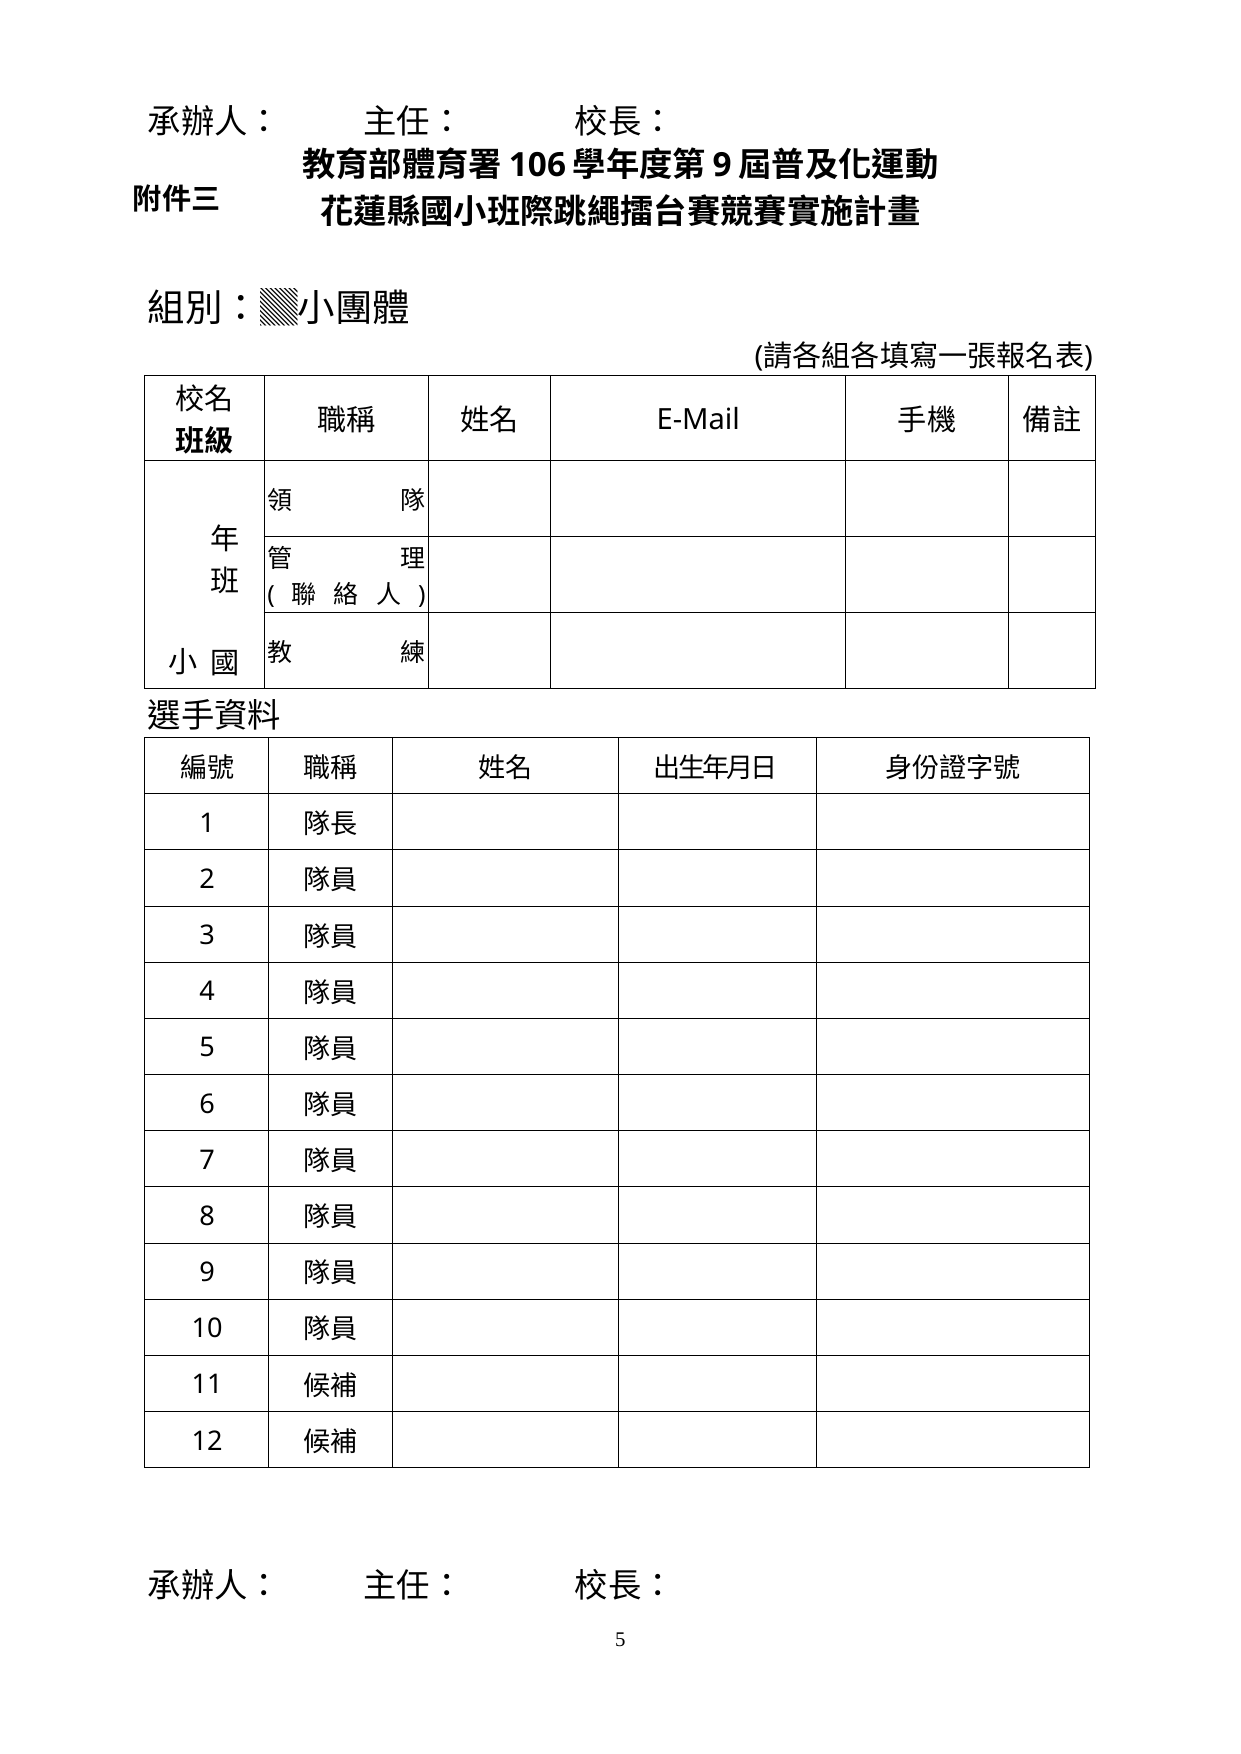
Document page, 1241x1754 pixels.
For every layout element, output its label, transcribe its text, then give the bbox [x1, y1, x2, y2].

table_cell [619, 1300, 816, 1355]
table_cell [429, 461, 550, 536]
table_cell 候補 [269, 1412, 392, 1467]
table_cell 教練 [265, 613, 428, 688]
table_cell 隊員 [269, 1300, 392, 1355]
table_cell [817, 1412, 1089, 1467]
table_cell [619, 850, 816, 906]
table_cell [551, 613, 845, 688]
table_cell 4 [145, 963, 268, 1018]
table_cell [619, 1356, 816, 1411]
table_header 編號 [145, 738, 268, 793]
table_cell 隊員 [269, 1075, 392, 1130]
table_cell [817, 1075, 1089, 1130]
table_cell [393, 1300, 618, 1355]
table_cell [619, 1075, 816, 1130]
table_cell [1009, 461, 1095, 536]
table_cell [817, 907, 1089, 962]
table_cell 12 [145, 1412, 268, 1467]
table_header 手機 [846, 376, 1008, 460]
table_cell 隊員 [269, 1019, 392, 1074]
table_cell [1009, 613, 1095, 688]
table_cell 候補 [269, 1356, 392, 1411]
table_cell [393, 1356, 618, 1411]
table_cell [393, 850, 618, 906]
table_cell 隊員 [269, 963, 392, 1018]
table_cell [429, 537, 550, 612]
table_cell 8 [145, 1187, 268, 1242]
table_cell [551, 461, 845, 536]
table_cell [817, 1187, 1089, 1242]
table_cell [393, 1131, 618, 1186]
table_cell 10 [145, 1300, 268, 1355]
table_cell [817, 1131, 1089, 1186]
table_cell [817, 1356, 1089, 1411]
table_cell 隊員 [269, 1187, 392, 1242]
table_cell [393, 1244, 618, 1298]
table_header 備註 [1009, 376, 1095, 460]
table_header 出生年月日 [619, 738, 816, 793]
table_cell [846, 537, 1008, 612]
table_cell 隊員 [269, 1131, 392, 1186]
table_header 校名 班級 [145, 376, 264, 460]
table_cell 5 [145, 1019, 268, 1074]
table_cell 隊員 [269, 907, 392, 962]
table_cell [619, 794, 816, 849]
table_cell [393, 1412, 618, 1467]
table_cell 隊員 [269, 850, 392, 906]
table_cell 3 [145, 907, 268, 962]
table_cell [817, 850, 1089, 906]
table_cell [393, 963, 618, 1018]
table_header E-Mail [551, 376, 845, 460]
table_cell 7 [145, 1131, 268, 1186]
table_cell [551, 537, 845, 612]
table_cell [393, 907, 618, 962]
table_cell [817, 1019, 1089, 1074]
text 承辦人： 主任： 校長： [148, 1559, 1092, 1607]
text 教育部體育署106學年度第9屆普及化運動 [148, 143, 1092, 184]
table_cell [619, 1187, 816, 1242]
text 承辦人： 主任： 校長： [148, 94, 1092, 143]
table_cell 隊員 [269, 1244, 392, 1298]
table_cell [619, 1244, 816, 1298]
table_header 姓名 [393, 738, 618, 793]
table_cell [817, 1244, 1089, 1298]
table_cell 管理 (聯絡人) [265, 537, 428, 612]
table_cell [817, 794, 1089, 849]
table_cell [817, 963, 1089, 1018]
table_cell 年 班 國小 [145, 461, 264, 688]
text (請各組各填寫一張報名表) [148, 332, 1092, 375]
table_cell [846, 613, 1008, 688]
text 花蓮縣國小班際跳繩擂台賽競賽實施計畫 [148, 184, 1092, 233]
table_header 姓名 [429, 376, 550, 460]
table_cell 領隊 [265, 461, 428, 536]
table_header 身份證字號 [817, 738, 1089, 793]
table_cell [429, 613, 550, 688]
table_header 職稱 [269, 738, 392, 793]
table_cell [393, 1187, 618, 1242]
table_cell [846, 461, 1008, 536]
table_cell [619, 963, 816, 1018]
table_cell [619, 1019, 816, 1074]
table_cell 隊長 [269, 794, 392, 849]
table_cell [817, 1300, 1089, 1355]
table_cell 6 [145, 1075, 268, 1130]
table_cell [393, 1019, 618, 1074]
table_cell [619, 907, 816, 962]
table_cell 1 [145, 794, 268, 849]
table_cell [1009, 537, 1095, 612]
text 選手資料 [148, 689, 1092, 737]
text 組別：▓小團體 [148, 278, 1092, 332]
table_cell [393, 794, 618, 849]
table_cell [393, 1075, 618, 1130]
table_header 職稱 [265, 376, 428, 460]
table_cell 11 [145, 1356, 268, 1411]
table_cell 2 [145, 850, 268, 906]
table_cell 9 [145, 1244, 268, 1298]
table_cell [619, 1412, 816, 1467]
table_cell [619, 1131, 816, 1186]
